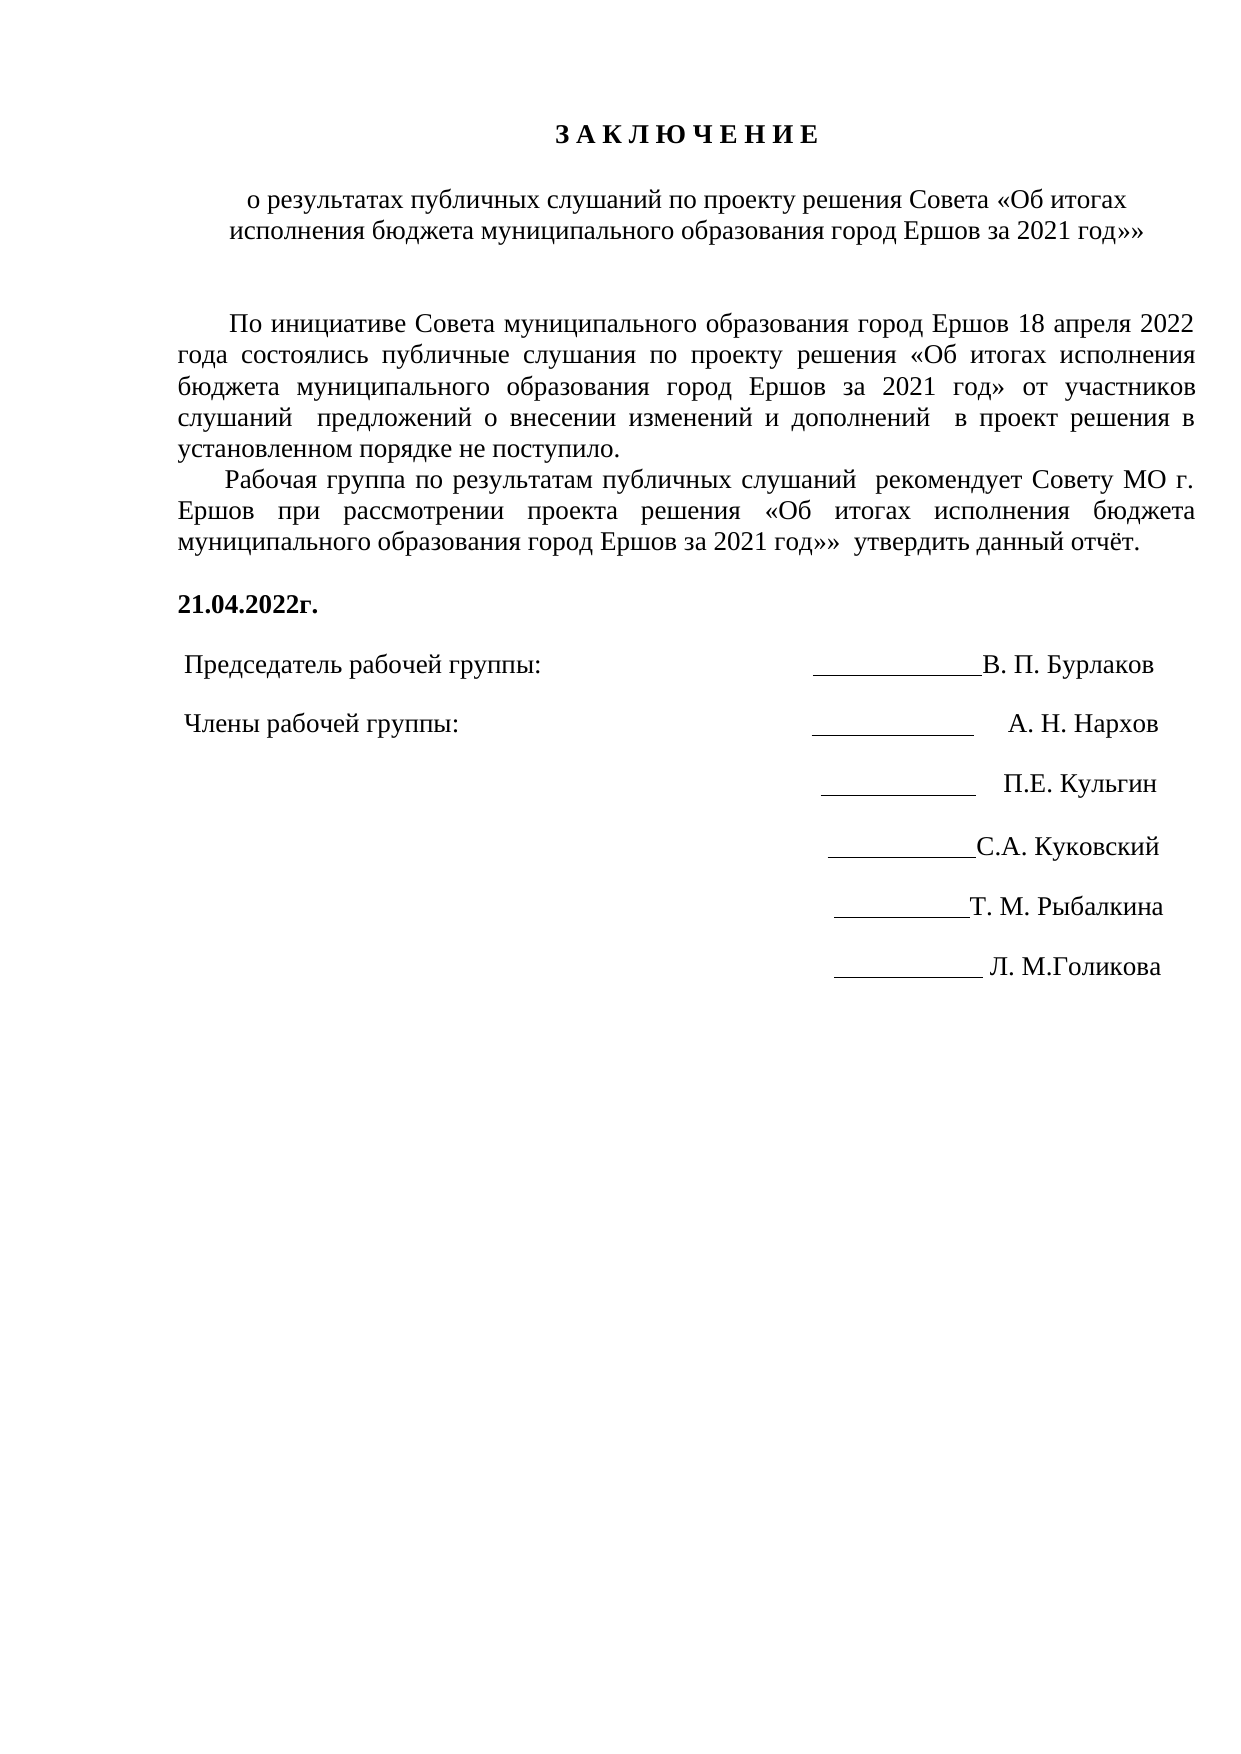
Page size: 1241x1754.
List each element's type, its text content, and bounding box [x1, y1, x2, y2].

text С.А. Куковский [177, 830, 1196, 861]
text Т. М. Рыбалкина [177, 890, 1196, 921]
text По инициативе Совета муниципального образования город Ершов 18 апреля 2022 года состоялись публичные слушания по проекту решения «Об итогах исполнения бюджета муниципального образования город Ершов за 2021 год» от участников слушаний предложений о внесении изменений и дополнений в проект решения в установленном порядке не поступило. [177, 307, 1196, 463]
text Председатель рабочей группы: В. П. Бурлаков [177, 648, 1196, 679]
text 21.04.2022г. [177, 588, 1196, 619]
text З А К Л Ю Ч Е Н И Е [177, 118, 1196, 149]
text Рабочая группа по результатам публичных слушаний рекомендует Совету МО г. Ершов при рассмотрении проекта решения «Об итогах исполнения бюджета муниципального образования город Ершов за 2021 год»» утвердить данный отчёт. [177, 463, 1196, 557]
text о результатах публичных слушаний по проекту решения Совета «Об итогах исполнения бюджета муниципального образования город Ершов за 2021 год»» [177, 183, 1196, 245]
text П.Е. Кульгин [177, 767, 1196, 799]
text Л. М.Голикова [177, 949, 1196, 981]
text Члены рабочей группы: А. Н. Нархов [177, 708, 1196, 739]
